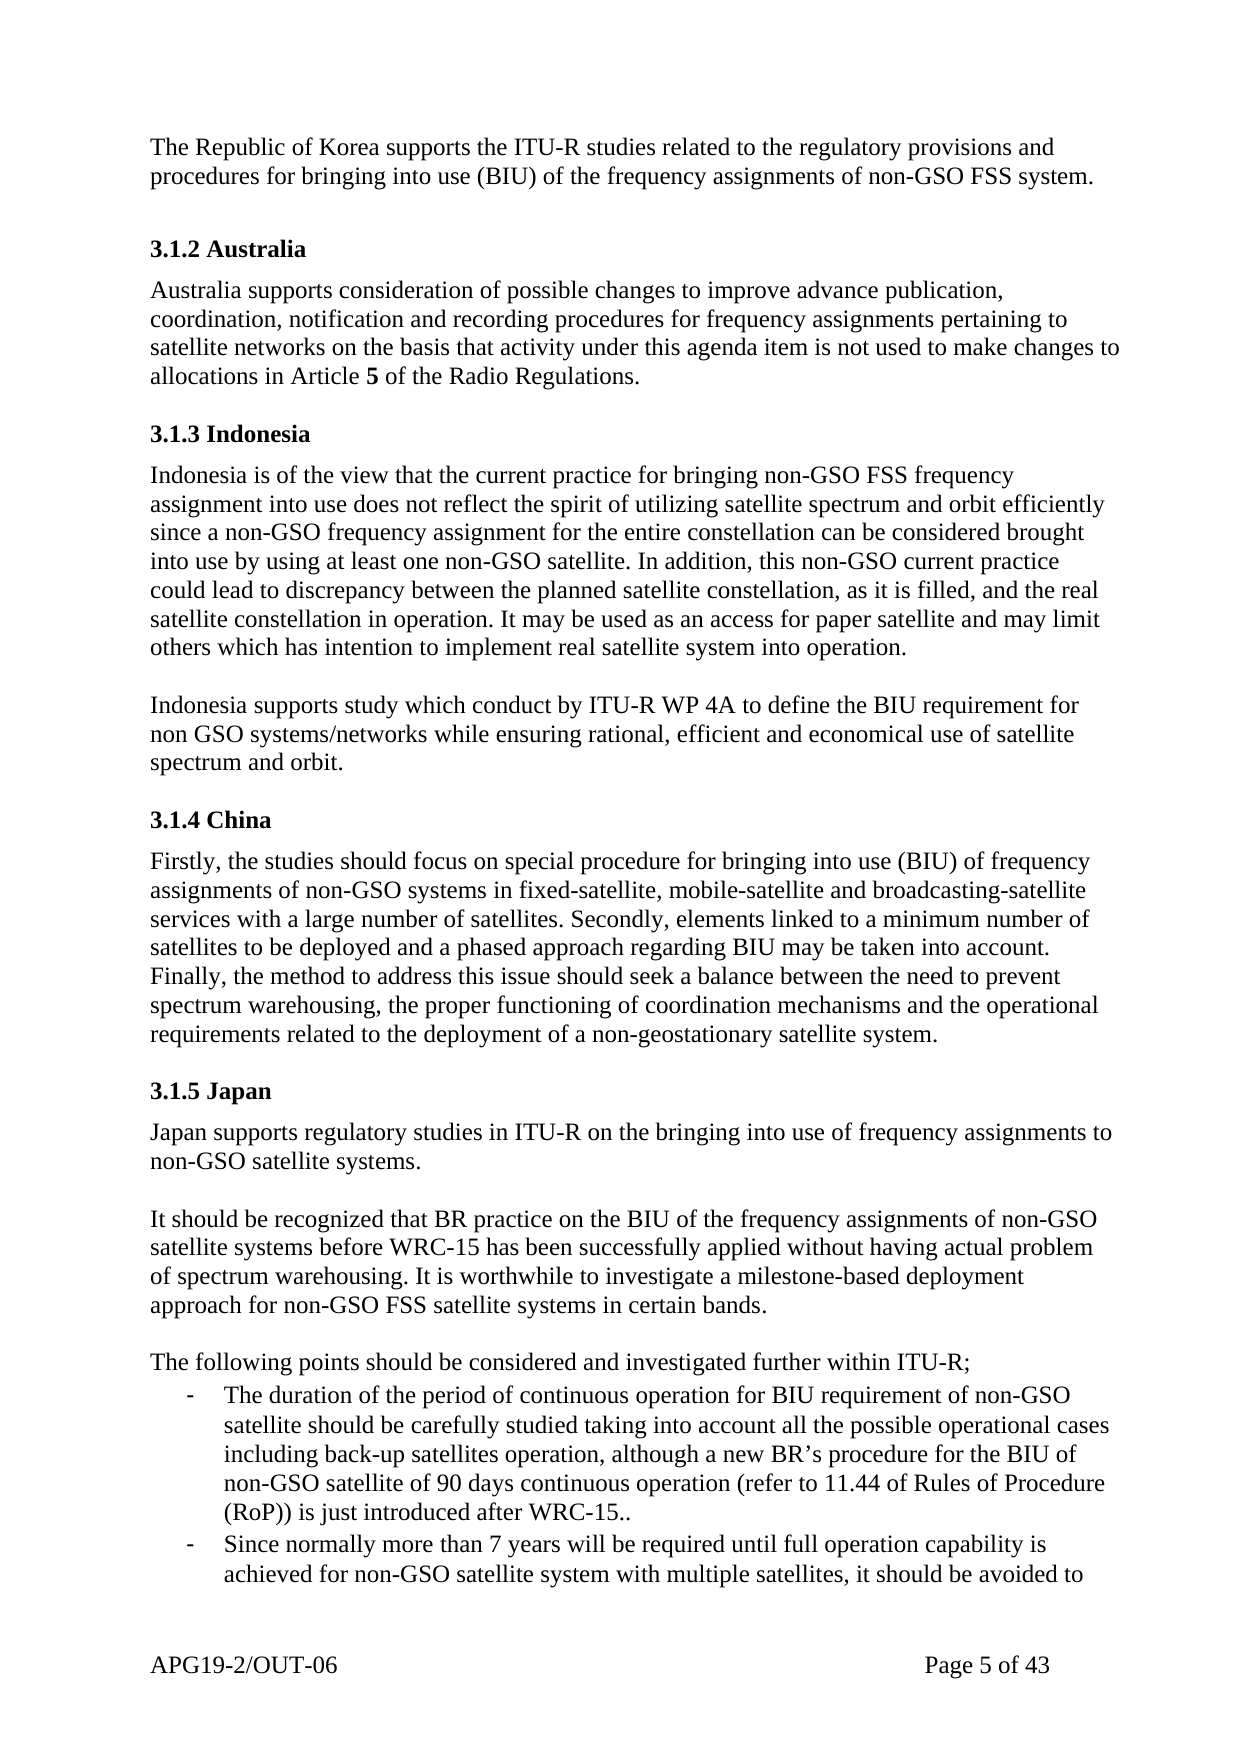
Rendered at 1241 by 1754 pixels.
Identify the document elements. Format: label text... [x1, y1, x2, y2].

list The duration of the period of continuous operation for BIU requirement of non-GSO satellite should be carefully studied taking into account all the possible operational cases including back-up satellites operation, although a new BR’s procedure for the BIU of non-GSO satellite of 90 days continuous operation (refer to 11.44 of Rules of Procedure (RoP)) is just introduced after WRC-15.. [186, 1376, 1120, 1525]
text It should be recognized that BR practice on the BIU of the frequency assignments of non-GSO satellite systems before WRC-15 has been successfully applied without having actual problem of spectrum warehousing. It is worthwhile to investigate a milestone-based deployment approach for non-GSO FSS satellite systems in certain bands. [150, 1204, 1120, 1319]
text Japan supports regulatory studies in ITU-R on the bringing into use of frequency assignments to non-GSO satellite systems. [150, 1117, 1120, 1175]
text 3.1.5 Japan [150, 1076, 1120, 1105]
text 3.1.4 China [150, 805, 1120, 834]
text Indonesia supports study which conduct by ITU-R WP 4A to define the BIU requirement for non GSO systems/networks while ensuring rational, efficient and economical use of satellite spectrum and orbit. [150, 690, 1120, 776]
text The Republic of Korea supports the ITU-R studies related to the regulatory provisions and procedures for bringing into use (BIU) of the frequency assignments of non-GSO FSS system. [150, 132, 1120, 190]
text Indonesia is of the view that the current practice for bringing non-GSO FSS frequency assignment into use does not reflect the spirit of utilizing satellite spectrum and orbit efficiently since a non-GSO frequency assignment for the entire constellation can be considered brought into use by using at least one non-GSO satellite. In addition, this non-GSO current practice could lead to discrepancy between the planned satellite constellation, as it is filled, and the real satellite constellation in operation. It may be used as an access for paper satellite and may limit others which has intention to implement real satellite system into operation. [150, 460, 1120, 661]
text The following points should be considered and investigated further within ITU-R; [150, 1347, 1120, 1376]
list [186, 1525, 1120, 1588]
text Firstly, the studies should focus on special procedure for bringing into use (BIU) of frequency assignments of non-GSO systems in fixed-satellite, mobile-satellite and broadcasting-satellite services with a large number of satellites. Secondly, elements linked to a minimum number of satellites to be deployed and a phased approach regarding BIU may be taken into account. Finally, the method to address this issue should seek a balance between the need to prevent spectrum warehousing, the proper functioning of coordination mechanisms and the operational requirements related to the deployment of a non-geostationary satellite system. [150, 846, 1120, 1047]
text 3.1.3 Indonesia [150, 419, 1120, 447]
text Australia supports consideration of possible changes to improve advance publication, coordination, notification and recording procedures for frequency assignments pertaining to satellite networks on the basis that activity under this agenda item is not used to make changes to allocations in Article 5 of the Radio Regulations. [150, 275, 1120, 390]
text 3.1.2 Australia [150, 234, 1120, 262]
